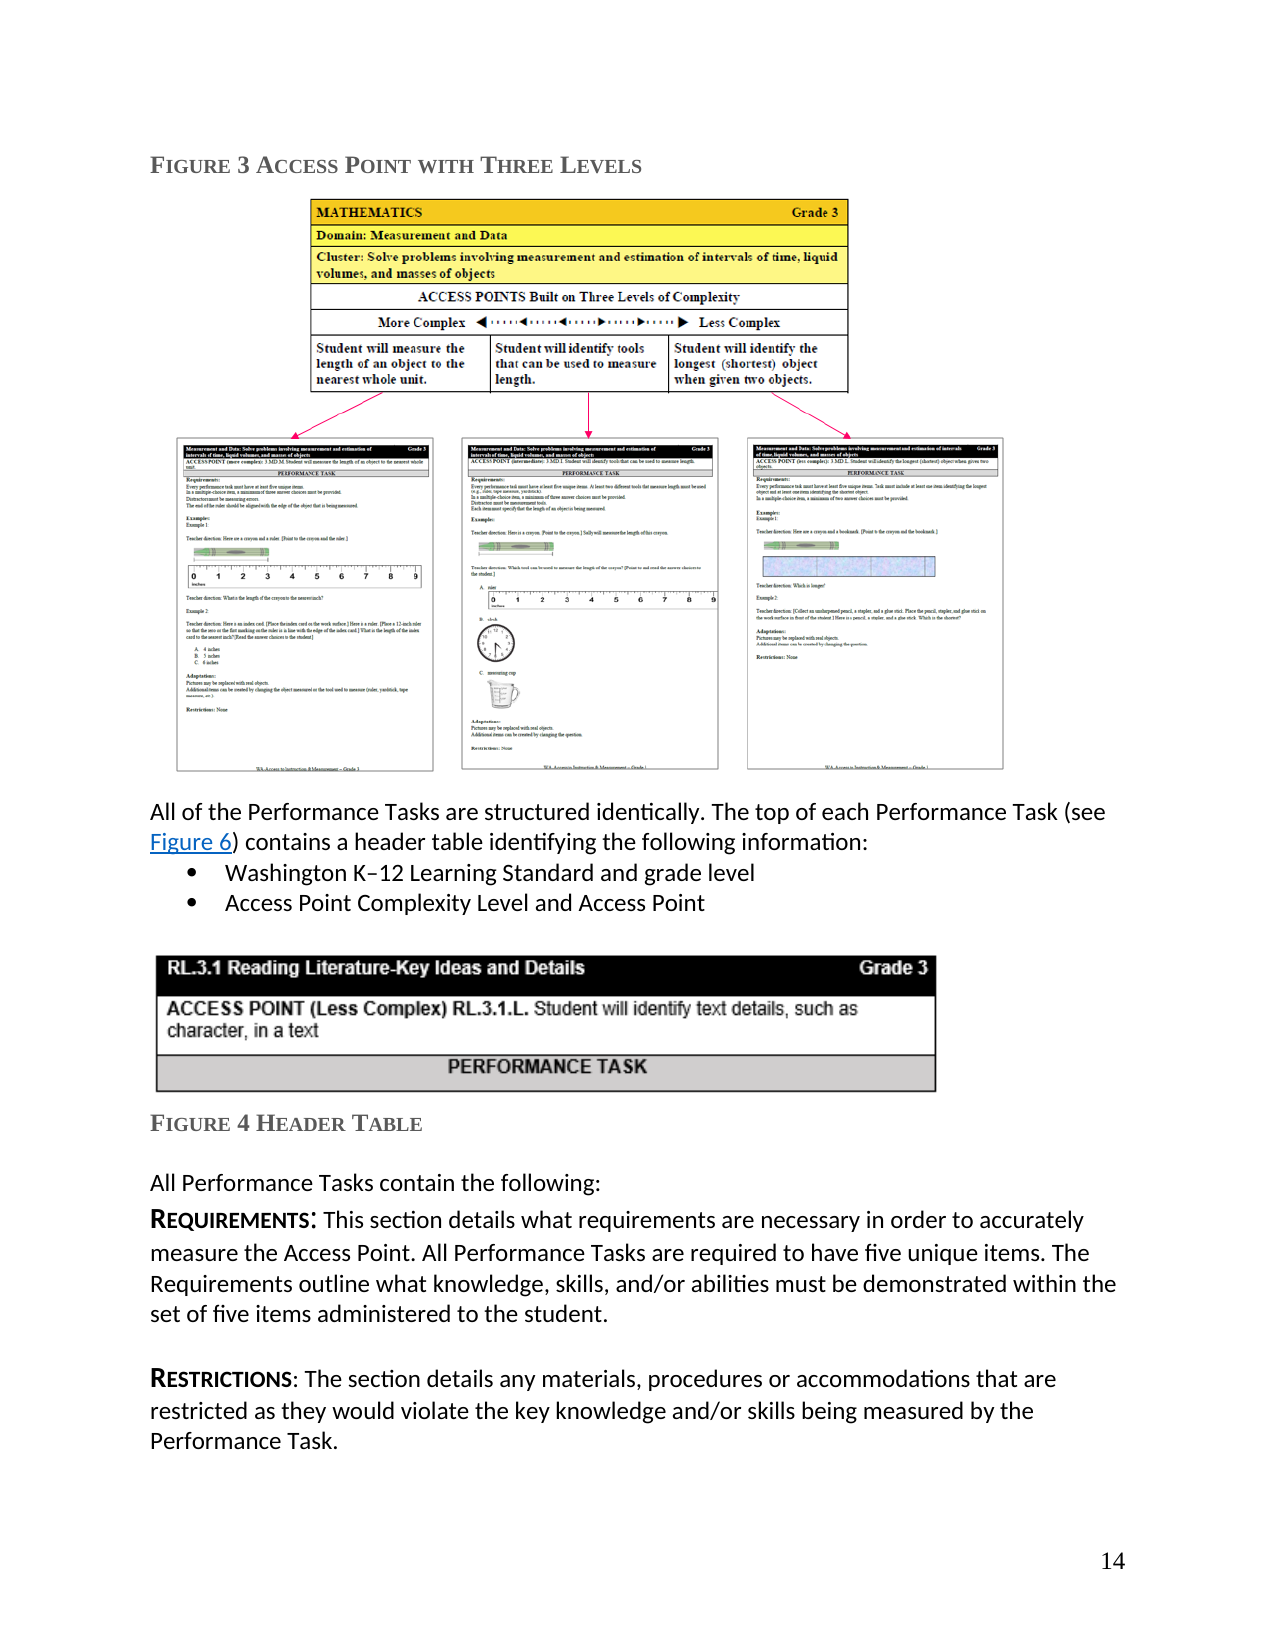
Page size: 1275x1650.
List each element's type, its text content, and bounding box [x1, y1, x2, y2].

text All Performance Tasks contain the following: [150, 1167, 1125, 1197]
text All of the Performance Tasks are structured identically. The top of each Performance Task (see Figure 6) contains a header table identifying the following information: [150, 796, 1125, 857]
text Restrictions: The section details any materials, procedures or accommodations that are restricted as they would violate the key knowledge and/or skills being measured by the Performance Task. [150, 1359, 1125, 1456]
picture [150, 948, 949, 1108]
list Washington K–12 Learning Standard and grade level [187, 857, 1125, 887]
list Access Point Complexity Level and Access Point [187, 887, 1125, 918]
text Requirements: This section details what requirements are necessary in order to accurately measure the Access Point. All Performance Tasks are required to have five unique items. The Requirements outline what knowledge, skills, and/or abilities must be demonstrated within the set of five items administered to the student. [150, 1197, 1125, 1329]
picture [150, 180, 1033, 796]
